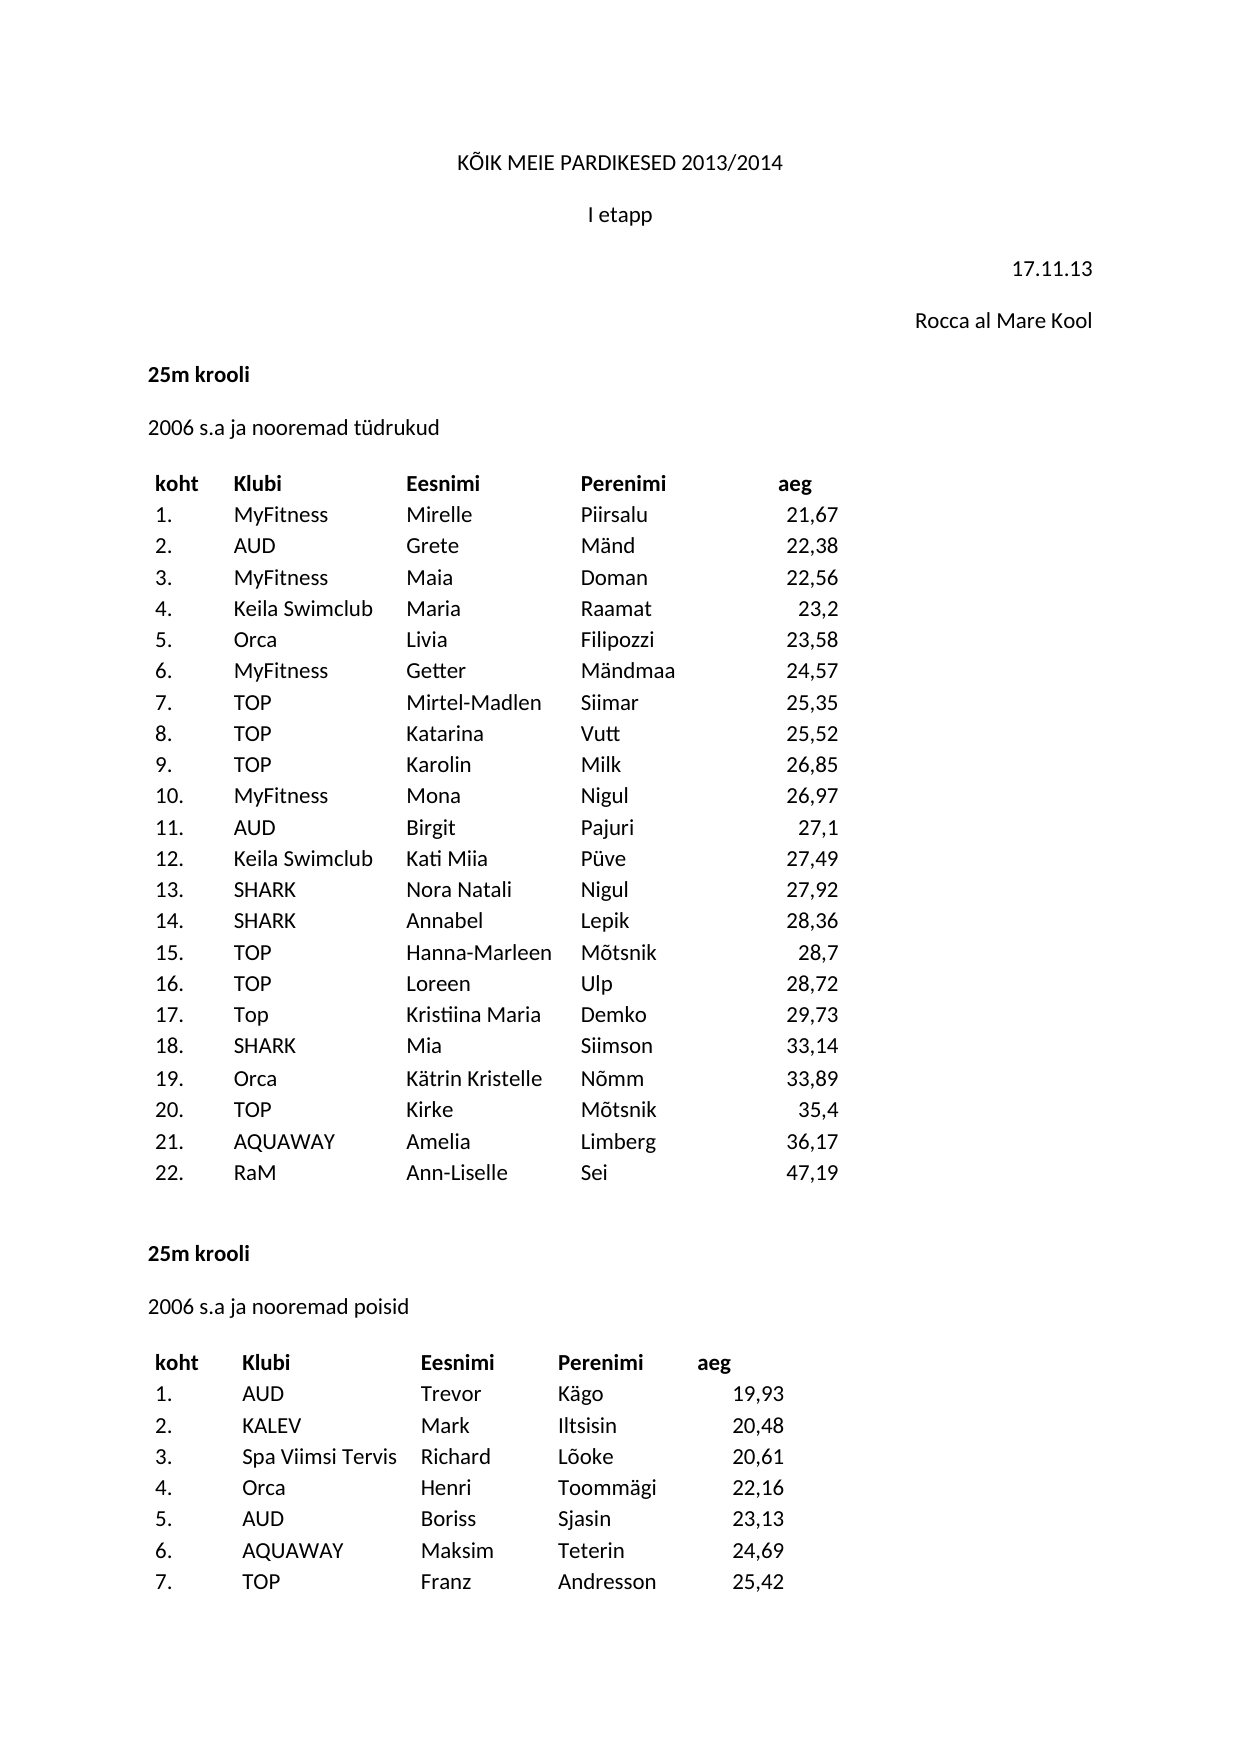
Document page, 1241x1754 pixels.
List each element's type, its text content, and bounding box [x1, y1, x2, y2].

table_cell Orca [235, 1470, 413, 1501]
table_cell Püve [573, 841, 744, 872]
table_cell TOP [226, 716, 399, 747]
table_cell 28,36 [744, 903, 846, 934]
table_cell 9. [148, 747, 226, 778]
table_cell 5. [148, 1501, 235, 1533]
table_cell 2. [148, 528, 226, 559]
table_header Eesnimi [413, 1345, 551, 1376]
table_cell 25,52 [744, 716, 846, 747]
table_cell MyFitness [226, 560, 399, 591]
table_cell 7. [148, 685, 226, 716]
text 2006 s.a ja nooremad poisid [148, 1292, 1093, 1320]
table_cell 10. [148, 778, 226, 809]
table_cell AQUAWAY [226, 1124, 399, 1155]
table_cell MyFitness [226, 778, 399, 809]
table_cell 22. [148, 1155, 226, 1186]
text KÕIK MEIE PARDIKESED 2013/2014 [148, 148, 1093, 176]
table_cell Mirtel-Madlen [399, 685, 573, 716]
table_cell 12. [148, 841, 226, 872]
table_cell Kristiina Maria [399, 997, 573, 1028]
table_cell 26,85 [744, 747, 846, 778]
table_cell TOP [226, 685, 399, 716]
table_cell KALEV [235, 1408, 413, 1439]
table_cell 24,69 [690, 1533, 791, 1564]
table_header Perenimi [573, 466, 744, 497]
table_cell 23,2 [744, 591, 846, 622]
table_cell Spa Viimsi Tervis [235, 1439, 413, 1470]
table_cell Pajuri [573, 810, 744, 841]
table_cell Milk [573, 747, 744, 778]
table_cell 25,35 [744, 685, 846, 716]
text 25m krooli [148, 360, 1093, 388]
table_cell 33,14 [744, 1028, 846, 1059]
table_cell Grete [399, 528, 573, 559]
table_cell Katarina [399, 716, 573, 747]
text 25m krooli [148, 1239, 1093, 1267]
table_cell Livia [399, 622, 573, 653]
table_cell Henri [413, 1470, 551, 1501]
table_cell Toommägi [551, 1470, 690, 1501]
table_cell Andresson [551, 1564, 690, 1595]
table_cell 6. [148, 653, 226, 684]
table_cell AUD [226, 810, 399, 841]
table_cell 20. [148, 1092, 226, 1123]
table_cell 27,49 [744, 841, 846, 872]
table_cell Annabel [399, 903, 573, 934]
table_cell 22,56 [744, 560, 846, 591]
table_cell TOP [226, 935, 399, 966]
table_cell 11. [148, 810, 226, 841]
table_cell Karolin [399, 747, 573, 778]
table_cell Nora Natali [399, 872, 573, 903]
table_cell TOP [226, 966, 399, 997]
table_cell Nigul [573, 778, 744, 809]
table_cell AQUAWAY [235, 1533, 413, 1564]
table_cell Orca [226, 622, 399, 653]
table_cell 4. [148, 1470, 235, 1501]
table_cell TOP [235, 1564, 413, 1595]
table_cell 1. [148, 497, 226, 528]
text 2006 s.a ja nooremad tüdrukud [148, 413, 1093, 441]
table_cell 22,16 [690, 1470, 791, 1501]
table_cell 27,1 [744, 810, 846, 841]
text Rocca al Mare Kool [148, 307, 1093, 335]
table_cell 29,73 [744, 997, 846, 1028]
table_cell Ann-Liselle [399, 1155, 573, 1186]
table_cell SHARK [226, 903, 399, 934]
table_cell Siimson [573, 1028, 744, 1059]
table_header Eesnimi [399, 466, 573, 497]
table_cell Vutt [573, 716, 744, 747]
table_cell Ulp [573, 966, 744, 997]
text I etapp [148, 201, 1093, 229]
table_cell 16. [148, 966, 226, 997]
table_cell MyFitness [226, 497, 399, 528]
table_cell 4. [148, 591, 226, 622]
table_cell 23,13 [690, 1501, 791, 1533]
table_cell Lepik [573, 903, 744, 934]
table_header aeg [690, 1345, 791, 1376]
table_cell 27,92 [744, 872, 846, 903]
table_cell Nõmm [573, 1060, 744, 1092]
table_cell Sjasin [551, 1501, 690, 1533]
table_cell Maria [399, 591, 573, 622]
table_cell 26,97 [744, 778, 846, 809]
table_header Perenimi [551, 1345, 690, 1376]
table_cell Richard [413, 1439, 551, 1470]
table_cell 20,48 [690, 1408, 791, 1439]
table_header Klubi [235, 1345, 413, 1376]
table_cell Mõtsnik [573, 1092, 744, 1123]
table_cell Trevor [413, 1376, 551, 1408]
table_cell Top [226, 997, 399, 1028]
table_cell Siimar [573, 685, 744, 716]
table_cell AUD [235, 1376, 413, 1408]
table_cell Birgit [399, 810, 573, 841]
table_cell 19,93 [690, 1376, 791, 1408]
table_cell AUD [235, 1501, 413, 1533]
table_cell Maia [399, 560, 573, 591]
table_cell 36,17 [744, 1124, 846, 1155]
table_cell 15. [148, 935, 226, 966]
table_cell Getter [399, 653, 573, 684]
table_cell Kati Miia [399, 841, 573, 872]
table_cell 17. [148, 997, 226, 1028]
table_cell Boriss [413, 1501, 551, 1533]
table_cell 21. [148, 1124, 226, 1155]
table_cell 8. [148, 716, 226, 747]
table_cell 2. [148, 1408, 235, 1439]
table_cell 6. [148, 1533, 235, 1564]
table_cell 47,19 [744, 1155, 846, 1186]
table_cell 21,67 [744, 497, 846, 528]
table_header koht [148, 1345, 235, 1376]
table_cell Demko [573, 997, 744, 1028]
table_cell 7. [148, 1564, 235, 1595]
table_cell 23,58 [744, 622, 846, 653]
table_cell SHARK [226, 1028, 399, 1059]
table_cell Piirsalu [573, 497, 744, 528]
table_cell 18. [148, 1028, 226, 1059]
table_cell Mänd [573, 528, 744, 559]
table_cell TOP [226, 1092, 399, 1123]
table_cell Raamat [573, 591, 744, 622]
table_cell 14. [148, 903, 226, 934]
table_cell Mona [399, 778, 573, 809]
table_cell Hanna-Marleen [399, 935, 573, 966]
table_cell Kägo [551, 1376, 690, 1408]
table_cell Franz [413, 1564, 551, 1595]
table_cell Sei [573, 1155, 744, 1186]
table_cell TOP [226, 747, 399, 778]
table_cell 22,38 [744, 528, 846, 559]
table_cell Keila Swimclub [226, 841, 399, 872]
table_header aeg [744, 466, 846, 497]
table_cell 3. [148, 560, 226, 591]
table_cell MyFitness [226, 653, 399, 684]
table_cell Iltsisin [551, 1408, 690, 1439]
table_cell 3. [148, 1439, 235, 1470]
table_header Klubi [226, 466, 399, 497]
table_cell 1. [148, 1376, 235, 1408]
table_cell Amelia [399, 1124, 573, 1155]
table_cell Nigul [573, 872, 744, 903]
table_cell 5. [148, 622, 226, 653]
table_cell 24,57 [744, 653, 846, 684]
table_cell SHARK [226, 872, 399, 903]
table_cell Mark [413, 1408, 551, 1439]
table_cell 13. [148, 872, 226, 903]
table_cell RaM [226, 1155, 399, 1186]
table_cell Maksim [413, 1533, 551, 1564]
table_cell Kirke [399, 1092, 573, 1123]
table_cell 25,42 [690, 1564, 791, 1595]
text 17.11.13 [148, 254, 1093, 282]
table_cell Loreen [399, 966, 573, 997]
table_cell 33,89 [744, 1060, 846, 1092]
table_cell Mia [399, 1028, 573, 1059]
table_cell Kätrin Kristelle [399, 1060, 573, 1092]
table_cell Mändmaa [573, 653, 744, 684]
table_cell Keila Swimclub [226, 591, 399, 622]
table_cell Orca [226, 1060, 399, 1092]
table_cell 28,72 [744, 966, 846, 997]
table_cell Filipozzi [573, 622, 744, 653]
table_cell 35,4 [744, 1092, 846, 1123]
table_cell 19. [148, 1060, 226, 1092]
table_cell 28,7 [744, 935, 846, 966]
table_cell Mõtsnik [573, 935, 744, 966]
table_cell AUD [226, 528, 399, 559]
table_cell 20,61 [690, 1439, 791, 1470]
table_cell Mirelle [399, 497, 573, 528]
table_cell Limberg [573, 1124, 744, 1155]
table_header koht [148, 466, 226, 497]
table_cell Lõoke [551, 1439, 690, 1470]
table_cell Teterin [551, 1533, 690, 1564]
table_cell Doman [573, 560, 744, 591]
